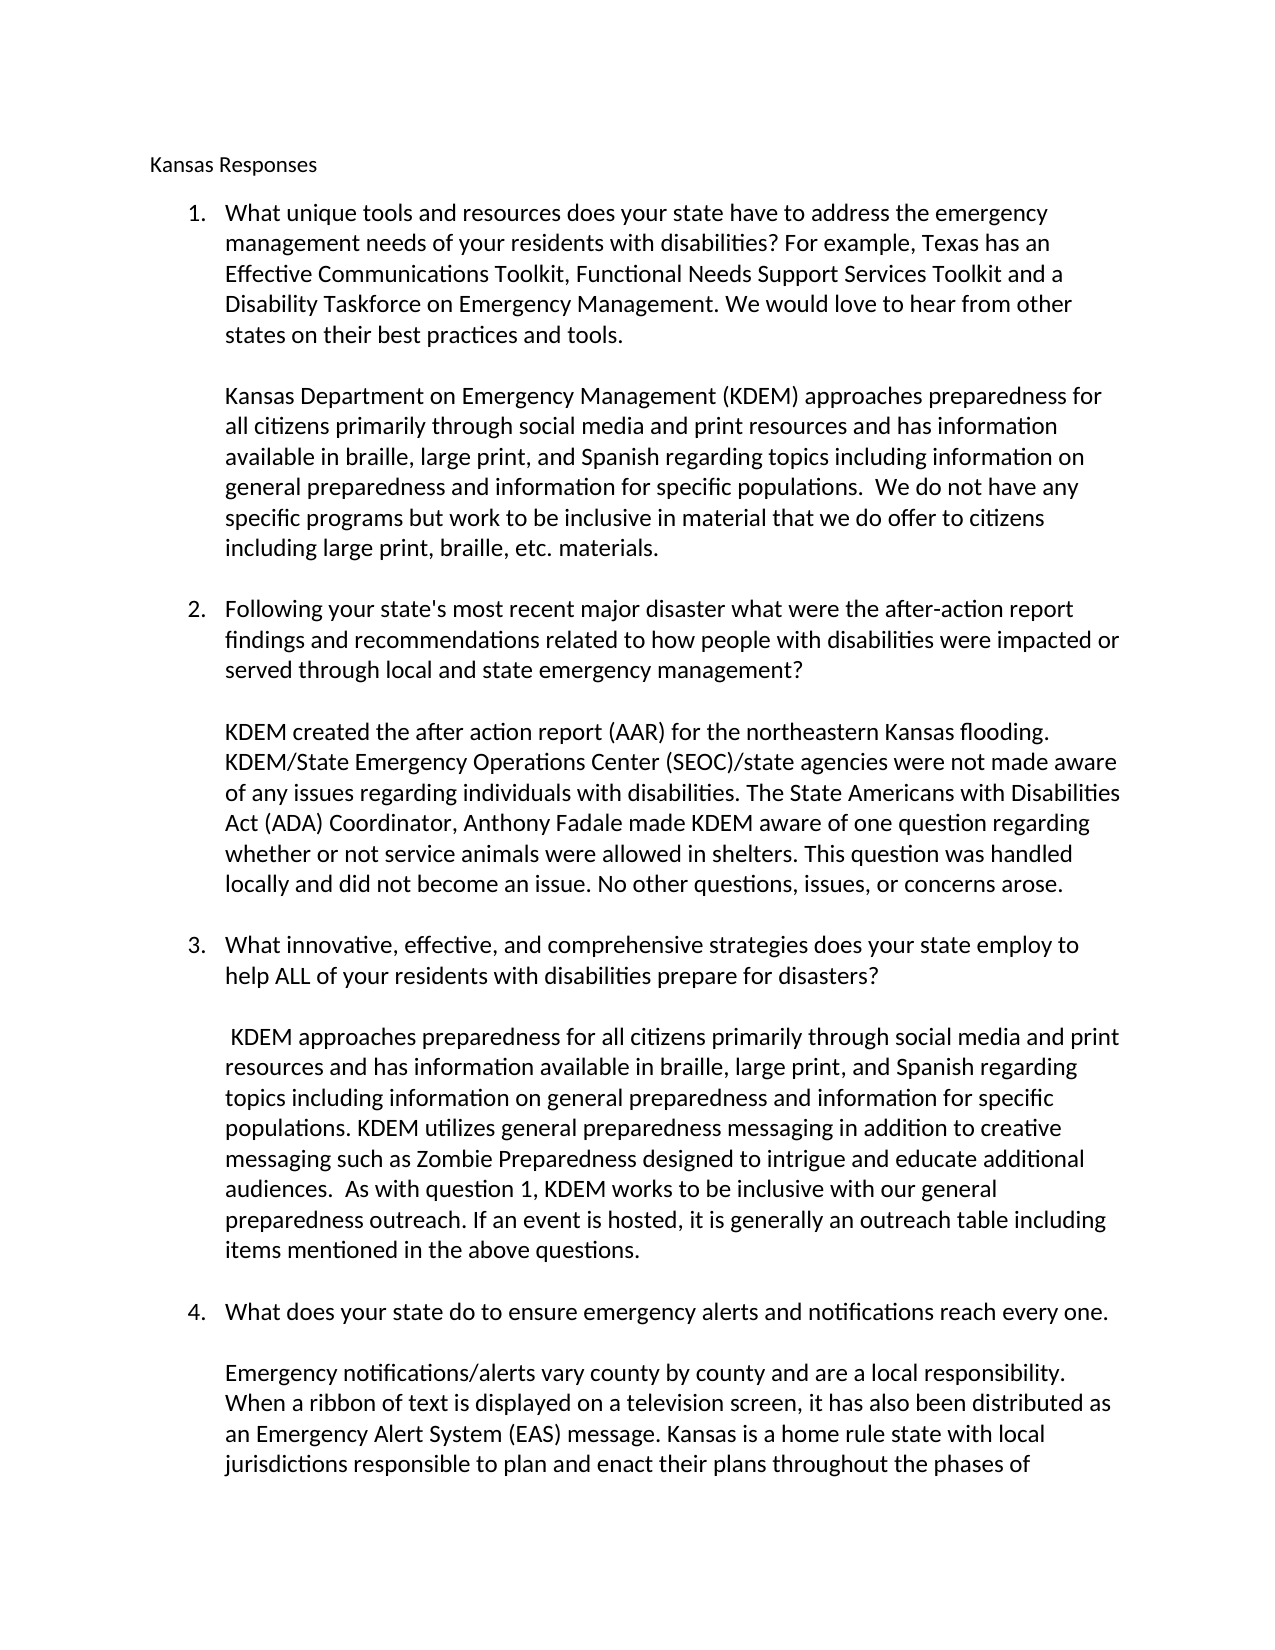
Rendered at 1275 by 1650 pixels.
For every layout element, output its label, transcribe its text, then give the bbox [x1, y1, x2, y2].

list Following your state's most recent major disaster what were the after-action report findings and recommendations related to how people with disabilities were impacted or served through local and state emergency management? [187, 594, 1125, 685]
text KDEM created the after action report (AAR) for the northeastern Kansas flooding. KDEM/State Emergency Operations Center (SEOC)/state agencies were not made aware of any issues regarding individuals with disabilities. The State Americans with Disabilities Act (ADA) Coordinator, Anthony Fadale made KDEM aware of one question regarding whether or not service animals were allowed in shelters. This question was handled locally and did not become an issue. No other questions, issues, or concerns arose. [225, 716, 1125, 899]
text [225, 1357, 1125, 1479]
text Kansas Department on Emergency Management (KDEM) approaches preparedness for all citizens primarily through social media and print resources and has information available in braille, large print, and Spanish regarding topics including information on general preparedness and information for specific populations. We do not have any specific programs but work to be inclusive in material that we do offer to citizens including large print, braille, etc. materials. [225, 380, 1125, 563]
text KDEM approaches preparedness for all citizens primarily through social media and print resources and has information available in braille, large print, and Spanish regarding topics including information on general preparedness and information for specific populations. KDEM utilizes general preparedness messaging in addition to creative messaging such as Zombie Preparedness designed to intrigue and educate additional audiences. As with question 1, KDEM works to be inclusive with our general preparedness outreach. If an event is hosted, it is generally an outreach table including items mentioned in the above questions. [225, 1021, 1125, 1265]
list What innovative, effective, and comprehensive strategies does your state employ to help ALL of your residents with disabilities prepare for disasters? [187, 929, 1125, 990]
list What unique tools and resources does your state have to address the emergency management needs of your residents with disabilities? For example, Texas has an Effective Communications Toolkit, Functional Needs Support Services Toolkit and a Disability Taskforce on Emergency Management. We would love to hear from other states on their best practices and tools. [187, 197, 1125, 349]
list What does your state do to ensure emergency alerts and notifications reach every one. [187, 1296, 1125, 1326]
text Kansas Responses [150, 150, 1125, 178]
